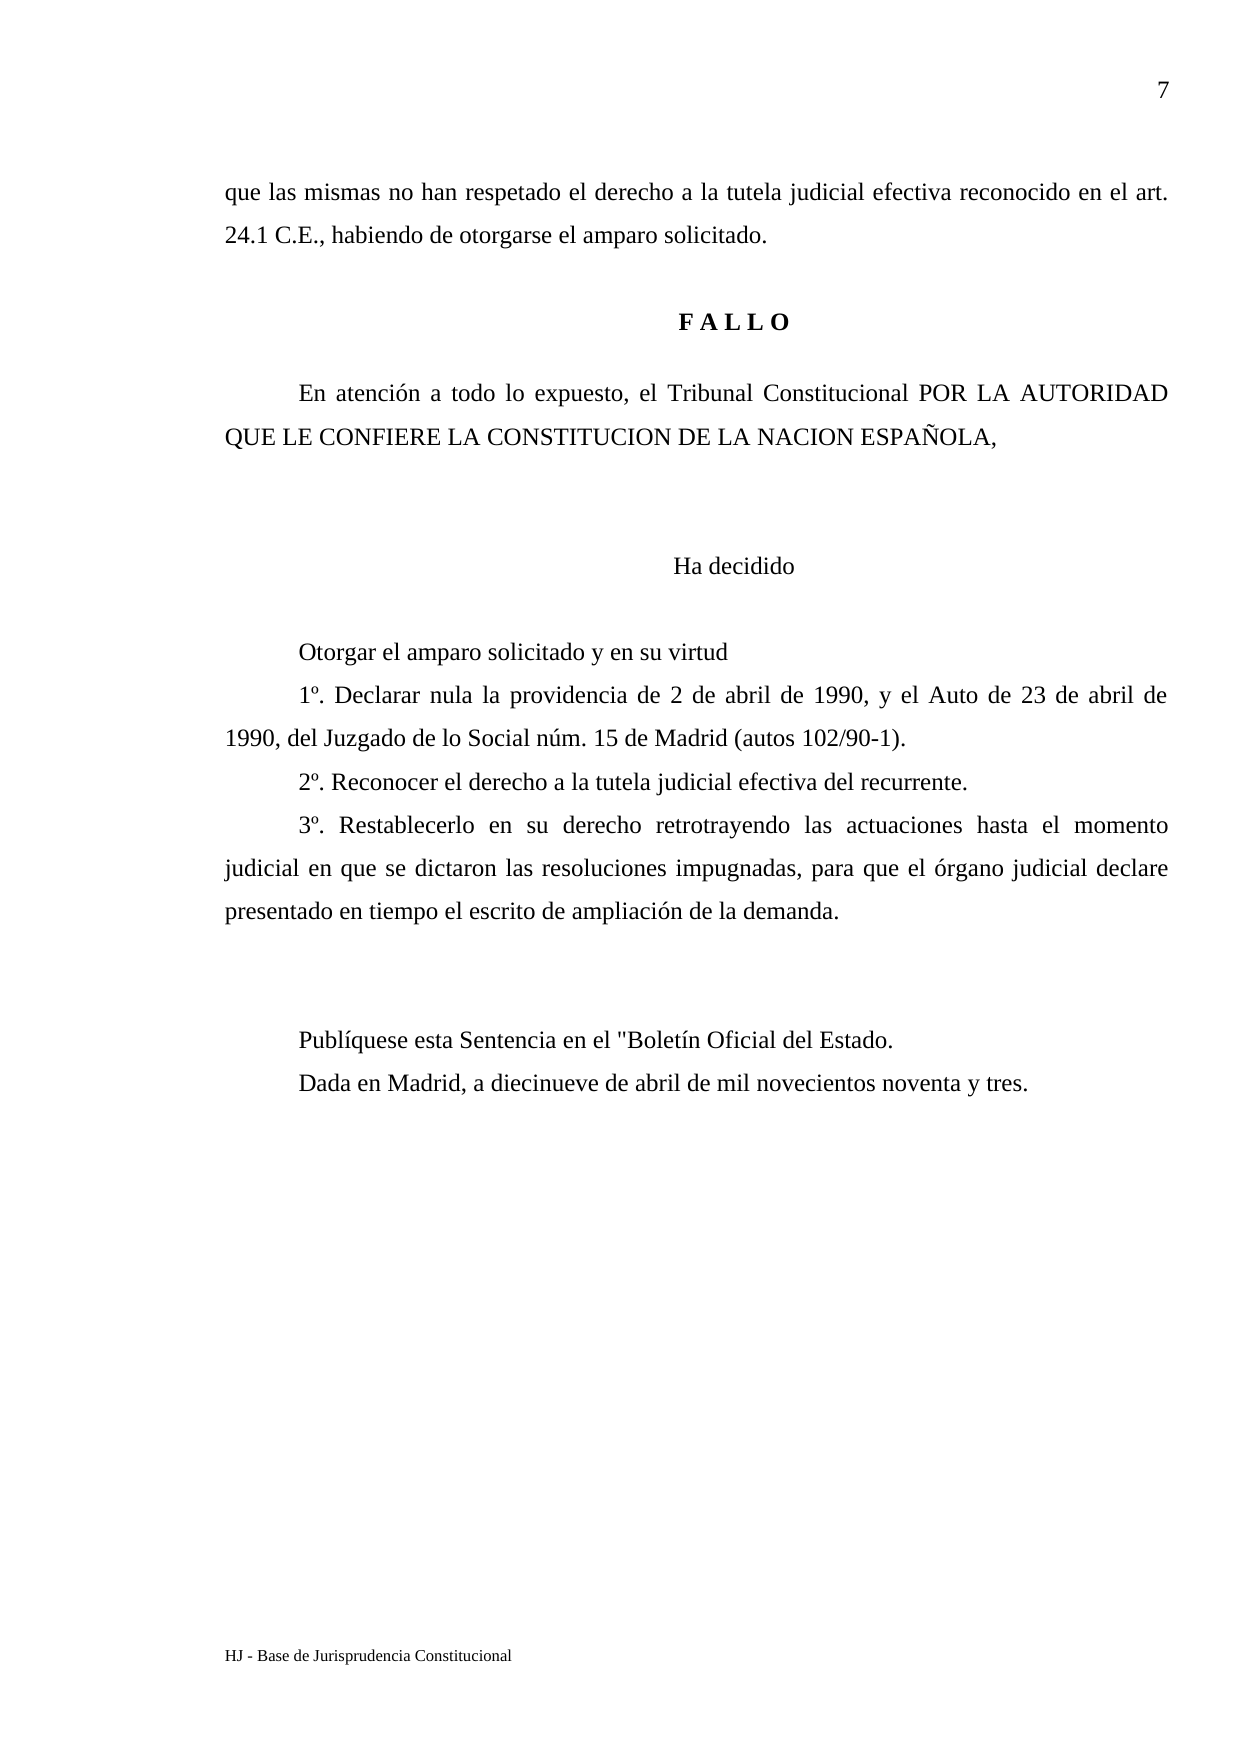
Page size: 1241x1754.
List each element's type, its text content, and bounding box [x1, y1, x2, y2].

text Dada en Madrid, a diecinueve de abril de mil novecientos noventa y tres. [224, 1068, 1169, 1097]
text Ha decidido [224, 551, 1169, 580]
text 3º. Restablecerlo en su derecho retrotrayendo las actuaciones hasta el momento judicial en que se dictaron las resoluciones impugnadas, para que el órgano judicial declare presentado en tiempo el escrito de ampliación de la demanda. [224, 810, 1169, 925]
subtitle F A L L O [224, 307, 1169, 335]
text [224, 177, 1169, 249]
text Otorgar el amparo solicitado y en su virtud [224, 637, 1169, 666]
text Publíquese esta Sentencia en el "Boletín Oficial del Estado. [224, 1025, 1169, 1054]
text 1º. Declarar nula la providencia de 2 de abril de 1990, y el Auto de 23 de abril de 1990, del Juzgado de lo Social núm. 15 de Madrid (autos 102/90-1). [224, 680, 1169, 752]
text 2º. Reconocer el derecho a la tutela judicial efectiva del recurrente. [224, 767, 1169, 795]
text En atención a todo lo expuesto, el Tribunal Constitucional POR LA AUTORIDAD QUE LE CONFIERE LA CONSTITUCION DE LA NACION ESPAÑOLA, [224, 378, 1169, 450]
